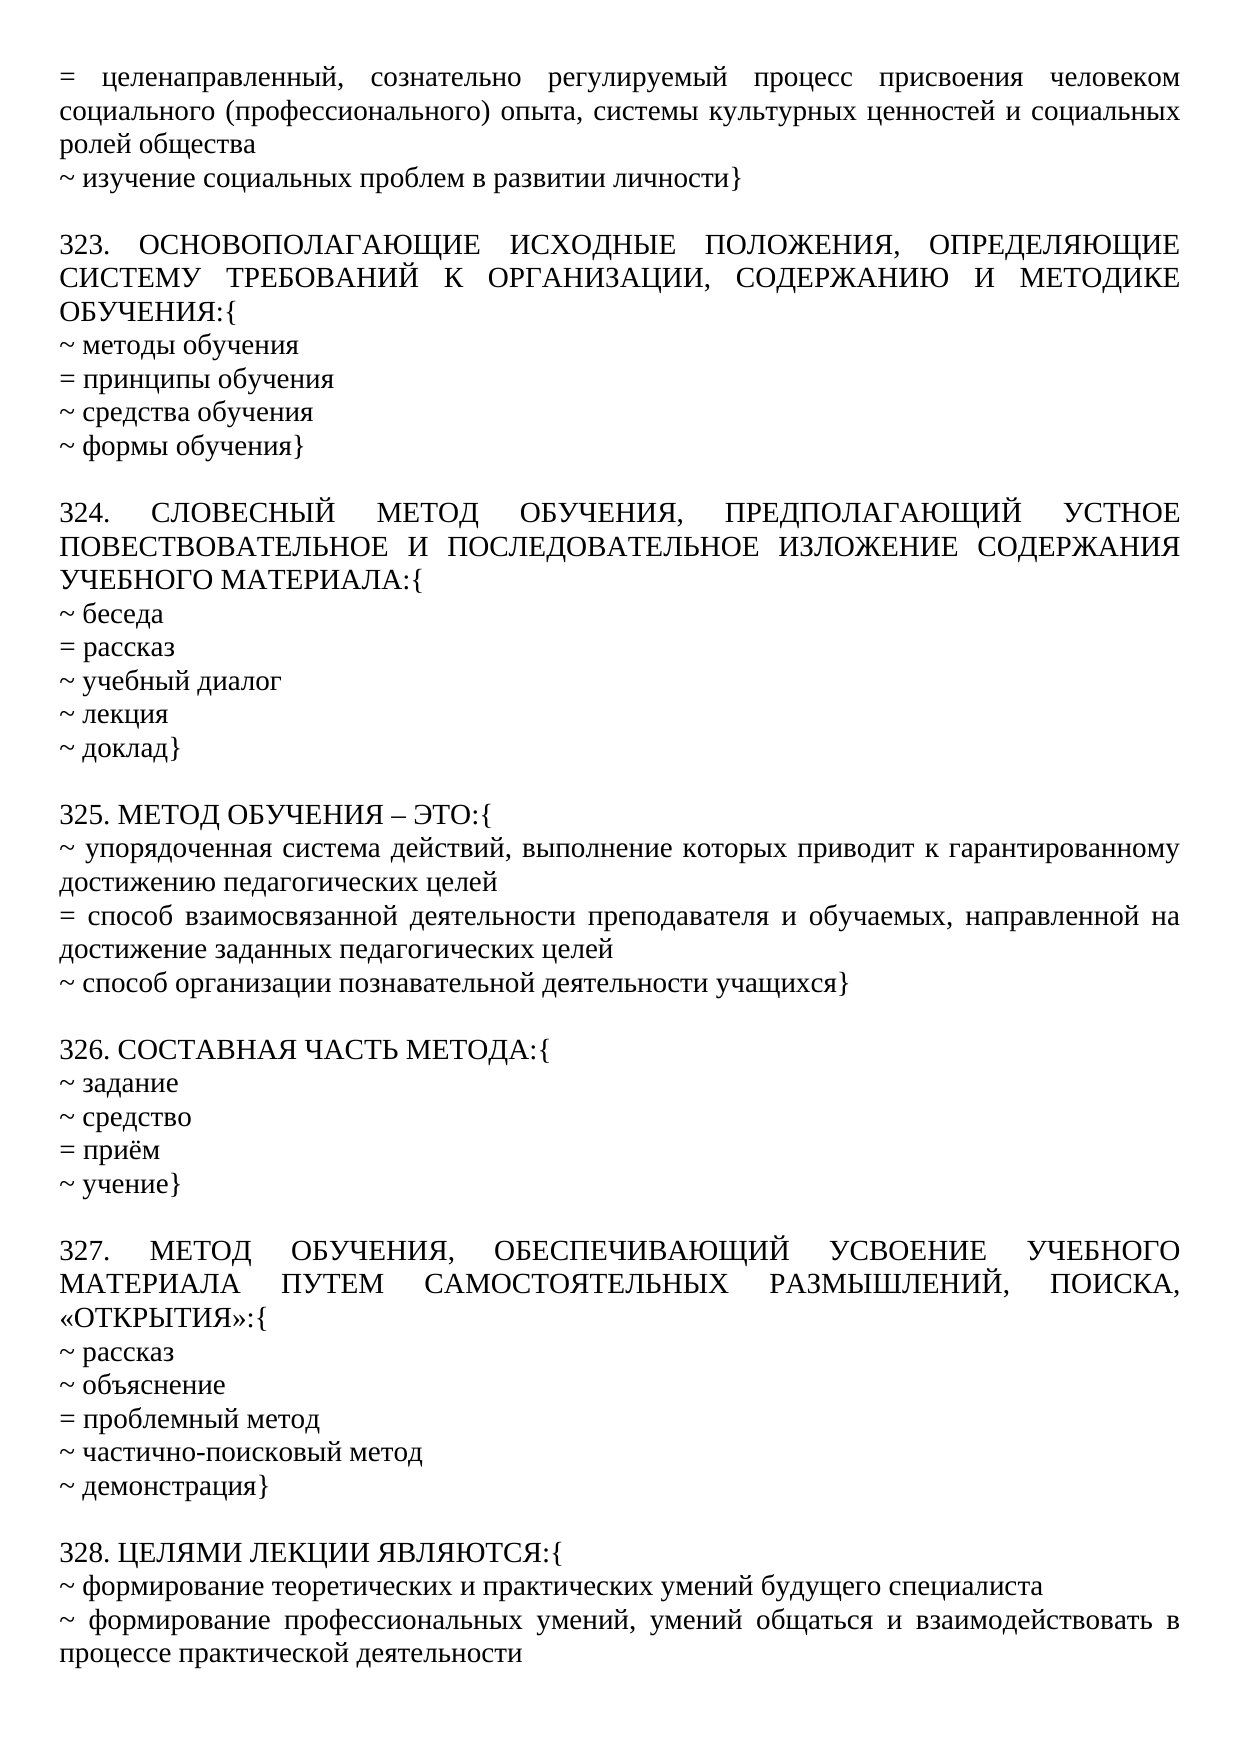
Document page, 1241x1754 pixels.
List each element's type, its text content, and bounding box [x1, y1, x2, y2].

text ~ частично-поисковый метод [59, 1434, 1181, 1468]
text ~ методы обучения [59, 327, 1181, 361]
text 328. ЦЕЛЯМИ ЛЕКЦИИ ЯВЛЯЮТСЯ:{ [59, 1535, 1181, 1568]
text ~ формирование профессиональных умений, умений общаться и взаимодействовать в процессе практической деятельности [59, 1602, 1181, 1669]
text ~ формы обучения} [59, 428, 1181, 462]
text ~ демонстрация} [59, 1468, 1181, 1501]
text ~ средства обучения [59, 394, 1181, 428]
text ~ учение} [59, 1166, 1181, 1199]
text ~ объяснение [59, 1367, 1181, 1401]
text = целенаправленный, сознательно регулируемый процесс присвоения человеком социального (профессионального) опыта, системы культурных ценностей и социальных ролей общества [59, 59, 1181, 160]
text 327. МЕТОД ОБУЧЕНИЯ, ОБЕСПЕЧИВАЮЩИЙ УСВОЕНИЕ УЧЕБНОГО МАТЕРИАЛА ПУТЕМ САМОСТОЯТЕЛЬНЫХ РАЗМЫШЛЕНИЙ, ПОИСКА, «ОТКРЫТИЯ»:{ [59, 1233, 1181, 1334]
text ~ способ организации познавательной деятельности учащихся} [59, 965, 1181, 998]
text ~ упорядоченная система действий, выполнение которых приводит к гарантированному достижению педагогических целей [59, 831, 1181, 898]
text ~ задание [59, 1065, 1181, 1099]
text = рассказ [59, 629, 1181, 663]
text ~ учебный диалог [59, 663, 1181, 696]
text ~ изучение социальных проблем в развитии личности} [59, 160, 1181, 193]
text = способ взаимосвязанной деятельности преподавателя и обучаемых, направленной на достижение заданных педагогических целей [59, 898, 1181, 965]
text ~ лекция [59, 696, 1181, 730]
text 326. СОСТАВНАЯ ЧАСТЬ МЕТОДА:{ [59, 1032, 1181, 1065]
text ~ формирование теоретических и практических умений будущего специалиста [59, 1568, 1181, 1602]
text ~ беседа [59, 596, 1181, 629]
text 324. СЛОВЕСНЫЙ МЕТОД ОБУЧЕНИЯ, ПРЕДПОЛАГАЮЩИЙ УСТНОЕ ПОВЕСТВОВАТЕЛЬНОЕ И ПОСЛЕДОВАТЕЛЬНОЕ ИЗЛОЖЕНИЕ СОДЕРЖАНИЯ УЧЕБНОГО МАТЕРИАЛА:{ [59, 495, 1181, 596]
text ~ доклад} [59, 730, 1181, 763]
text = приём [59, 1132, 1181, 1166]
text ~ средство [59, 1099, 1181, 1132]
text 323. ОСНОВОПОЛАГАЮЩИЕ ИСХОДНЫЕ ПОЛОЖЕНИЯ, ОПРЕДЕЛЯЮЩИЕ СИСТЕМУ ТРЕБОВАНИЙ К ОРГАНИЗАЦИИ, СОДЕРЖАНИЮ И МЕТОДИКЕ ОБУЧЕНИЯ:{ [59, 227, 1181, 327]
text ~ рассказ [59, 1334, 1181, 1367]
text = принципы обучения [59, 361, 1181, 394]
text 325. МЕТОД ОБУЧЕНИЯ – ЭТО:{ [59, 797, 1181, 831]
text = проблемный метод [59, 1401, 1181, 1434]
